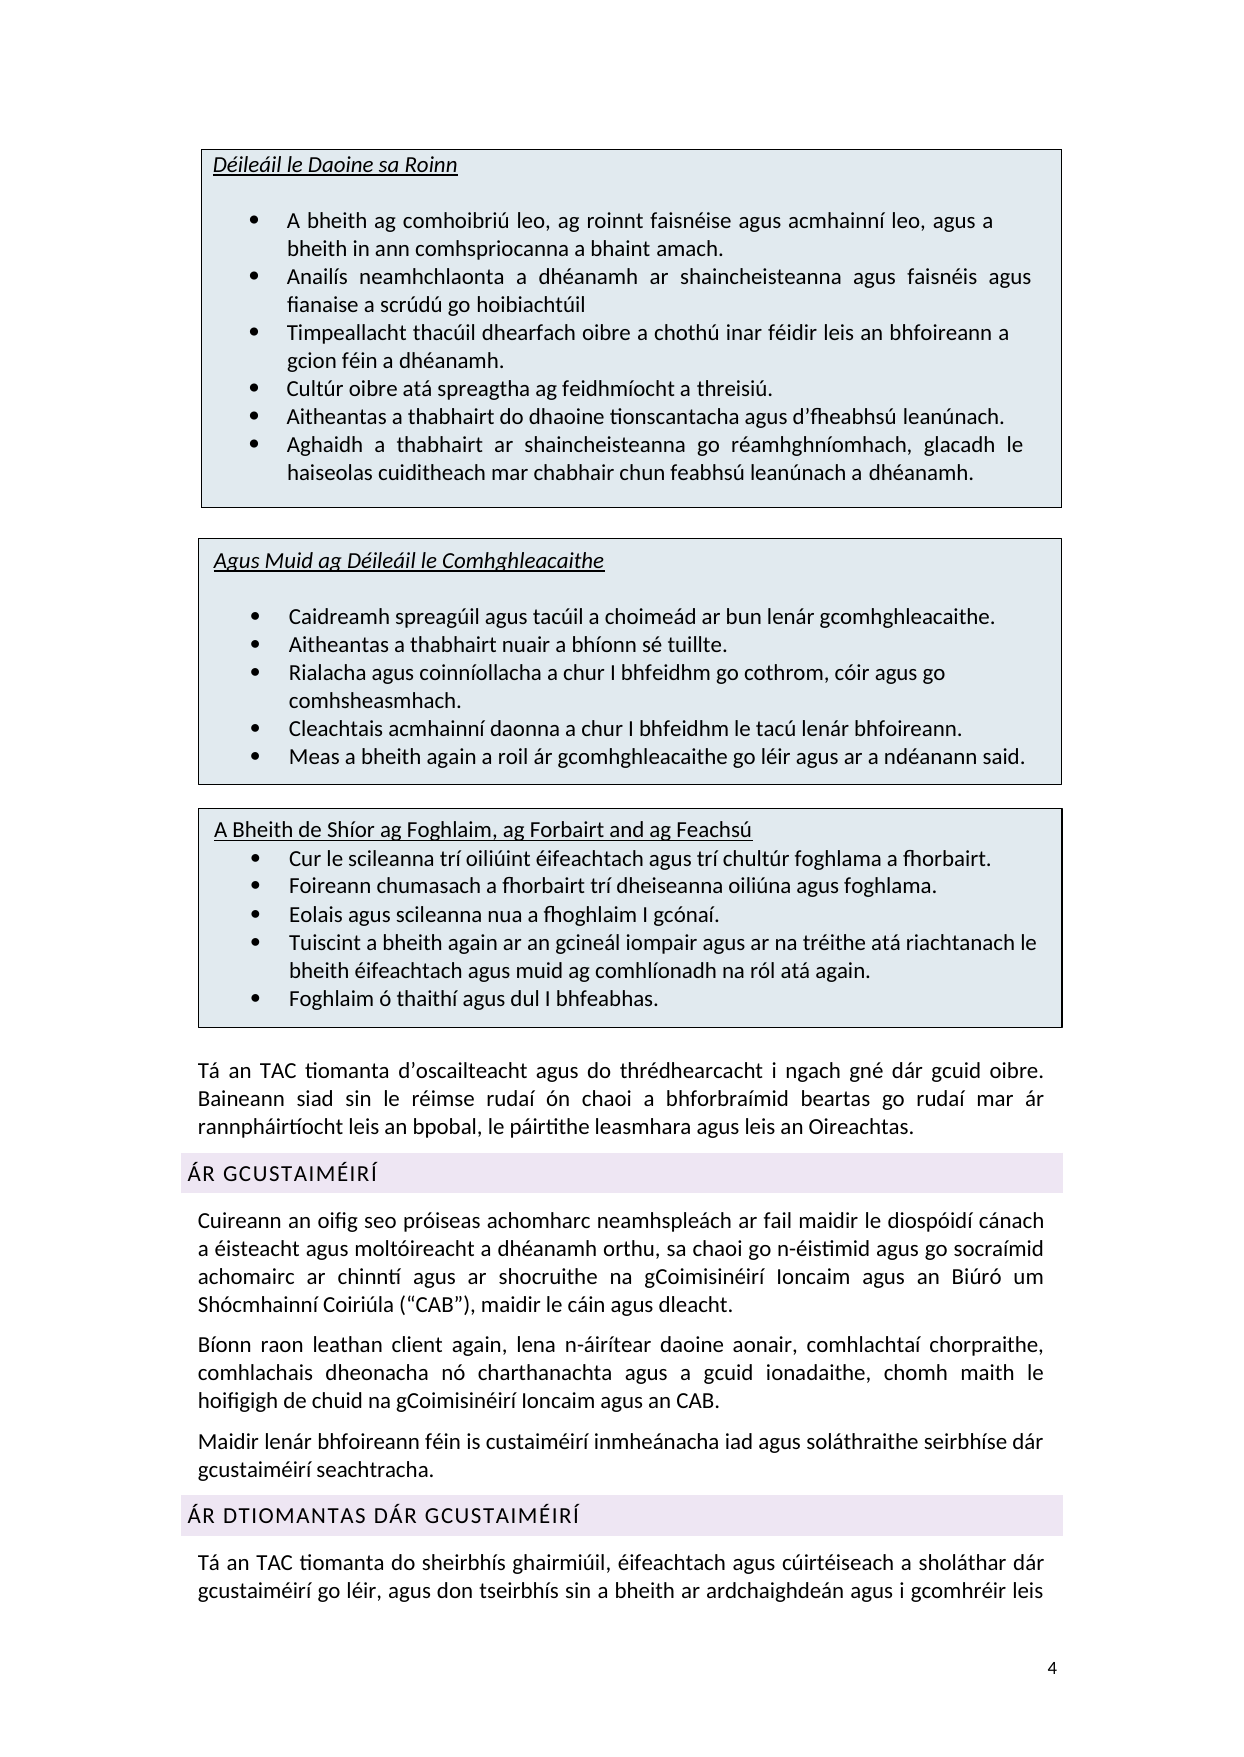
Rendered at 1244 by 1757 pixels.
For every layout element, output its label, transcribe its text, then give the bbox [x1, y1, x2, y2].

text Bíonn raon leathan client again, lena n-áirítear daoine aonair, comhlachtaí chorpraithe, comhlachais dheonacha nó charthanachta agus a gcuid ionadaithe, chomh maith le hoifigigh de chuid na gCoimisinéirí Ioncaim agus an CAB. [198, 1330, 1046, 1414]
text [198, 1548, 1046, 1604]
subtitle Ár dtiomantas dár gcustaiméirí [187, 1502, 1057, 1530]
subtitle Ár gcustaiméirí [187, 1159, 1057, 1187]
text Maidir lenár bhfoireann féin is custaiméirí inmheánacha iad agus soláthraithe seirbhíse dár gcustaiméirí seachtracha. [198, 1427, 1046, 1483]
text Cuireann an oifig seo próiseas achomharc neamhspleách ar fail maidir le diospóidí cánach a éisteacht agus moltóireacht a dhéanamh orthu, sa chaoi go n-éistimid agus go socraímid achomairc ar chinntí agus ar shocruithe na gCoimisinéirí Ioncaim agus an Biúró um Shócmhainní Coiriúla (“CAB”), maidir le cáin agus dleacht. [198, 1206, 1046, 1318]
text Tá an TAC tiomanta d’oscailteacht agus do thrédhearcacht i ngach gné dár gcuid oibre. Baineann siad sin le réimse rudaí ón chaoi a bhforbraímid beartas go rudaí mar ár rannpháirtíocht leis an bpobal, le páirtithe leasmhara agus leis an Oireachtas. [198, 1056, 1046, 1140]
